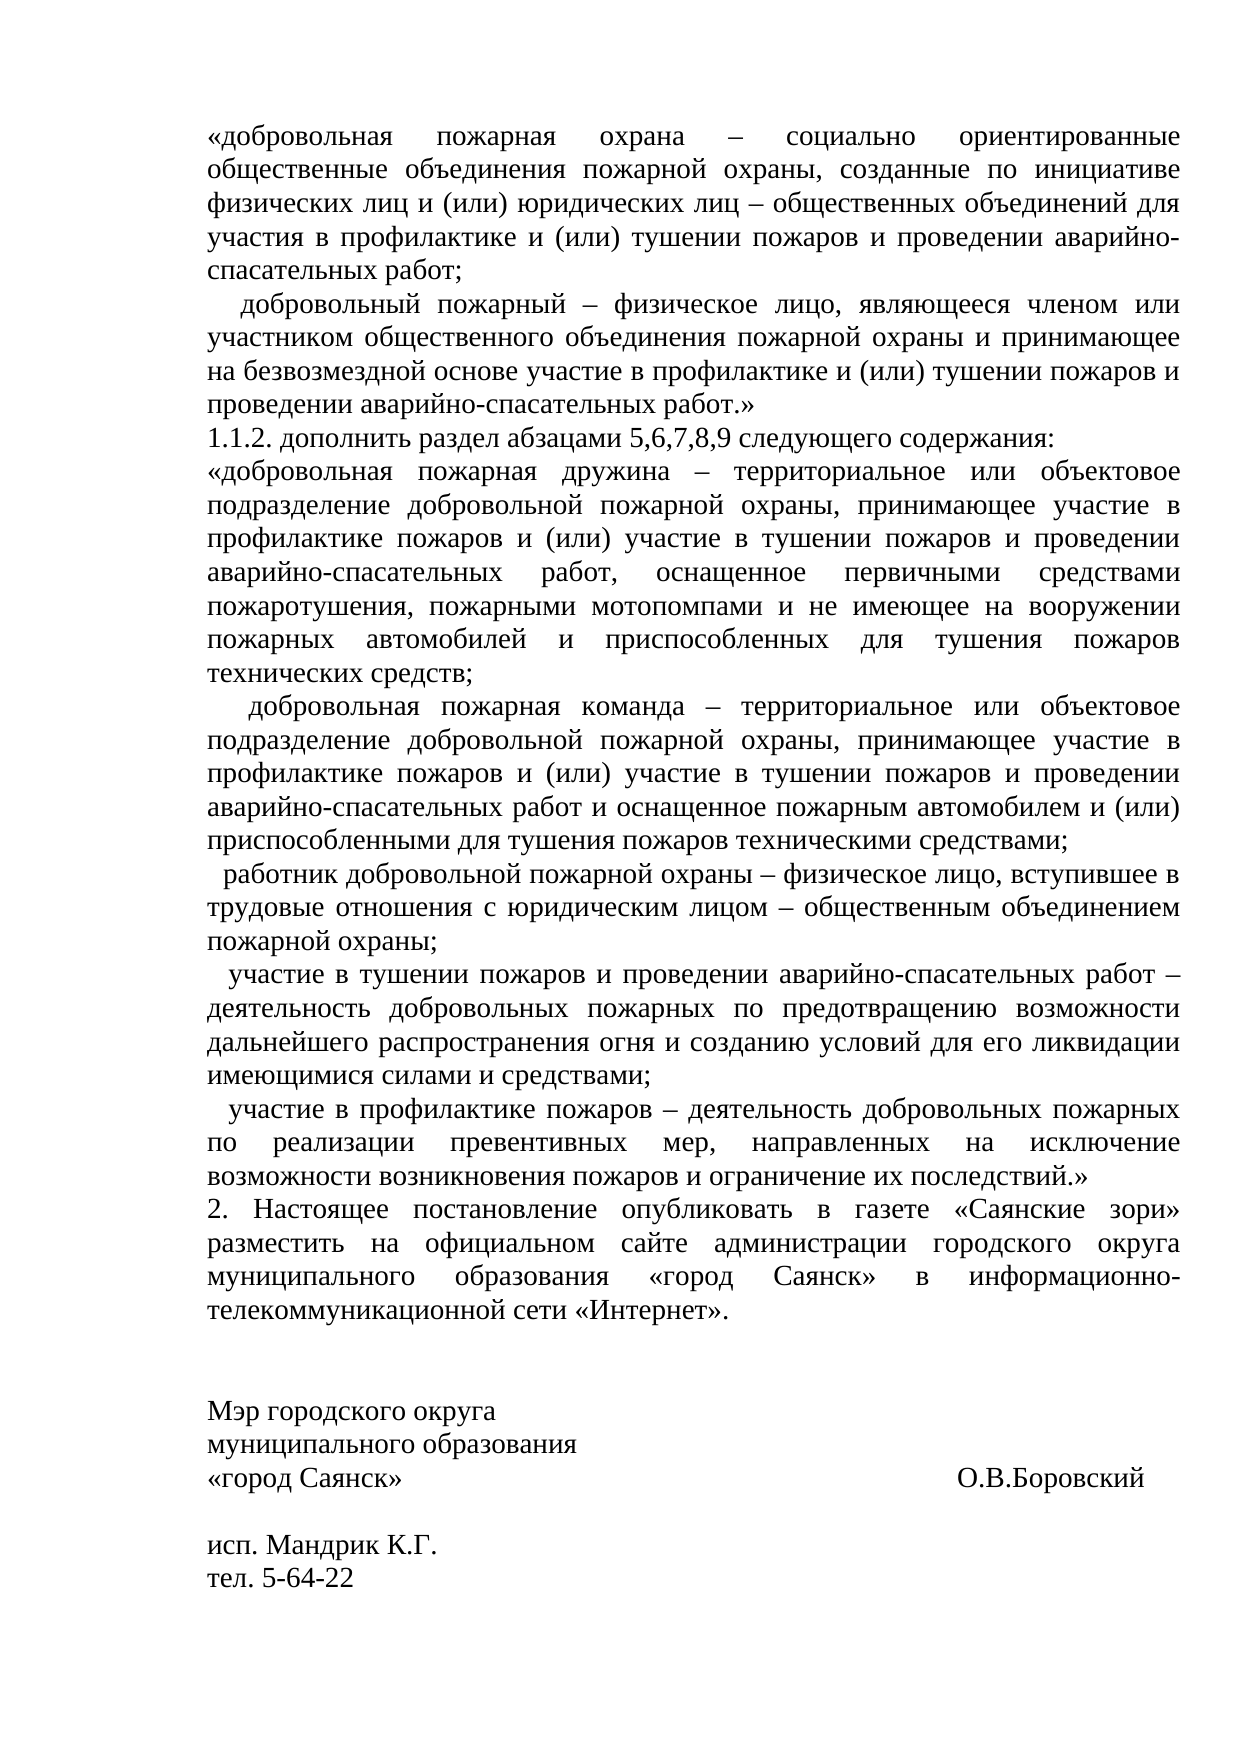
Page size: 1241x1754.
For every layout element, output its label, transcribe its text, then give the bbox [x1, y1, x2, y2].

text участие в профилактике пожаров – деятельность добровольных пожарных по реализации превентивных мер, направленных на исключение возможности возникновения пожаров и ограничение их последствий.» [207, 1091, 1181, 1191]
text добровольная пожарная команда – территориальное или объектовое подразделение добровольной пожарной охраны, принимающее участие в профилактике пожаров и (или) участие в тушении пожаров и проведении аварийно-спасательных работ и оснащенное пожарным автомобилем и (или) приспособленными для тушения пожаров техническими средствами; [207, 688, 1181, 856]
text добровольный пожарный – физическое лицо, являющееся членом или участником общественного объединения пожарной охраны и принимающее на безвозмездной основе участие в профилактике и (или) тушении пожаров и проведении аварийно-спасательных работ.» [207, 286, 1181, 420]
text работник добровольной пожарной охраны – физическое лицо, вступившее в трудовые отношения с юридическим лицом – общественным объединением пожарной охраны; [207, 856, 1181, 957]
text тел. 5-64-22 [207, 1560, 1181, 1594]
text «добровольная пожарная дружина – территориальное или объектовое подразделение добровольной пожарной охраны, принимающее участие в профилактике пожаров и (или) участие в тушении пожаров и проведении аварийно-спасательных работ, оснащенное первичными средствами пожаротушения, пожарными мотопомпами и не имеющее на вооружении пожарных автомобилей и приспособленных для тушения пожаров технических средств; [207, 453, 1181, 688]
text Мэр городского округа [207, 1393, 1181, 1426]
text муниципального образования [207, 1426, 1181, 1460]
text участие в тушении пожаров и проведении аварийно-спасательных работ – деятельность добровольных пожарных по предотвращению возможности дальнейшего распространения огня и созданию условий для его ликвидации имеющимися силами и средствами; [207, 957, 1181, 1091]
text 2. Настоящее постановление опубликовать в газете «Саянские зори» разместить на официальном сайте администрации городского округа муниципального образования «город Саянск» в информационно-телекоммуникационной сети «Интернет». [207, 1191, 1181, 1326]
text 1.1.2. дополнить раздел абзацами 5,6,7,8,9 следующего содержания: [207, 420, 1181, 453]
text «город Саянск» О.В.Боровский [207, 1460, 1181, 1493]
text исп. Мандрик К.Г. [207, 1527, 1181, 1560]
text «добровольная пожарная охрана – социально ориентированные общественные объединения пожарной охраны, созданные по инициативе физических лиц и (или) юридических лиц – общественных объединений для участия в профилактике и (или) тушении пожаров и проведении аварийно-спасательных работ; [207, 118, 1181, 286]
